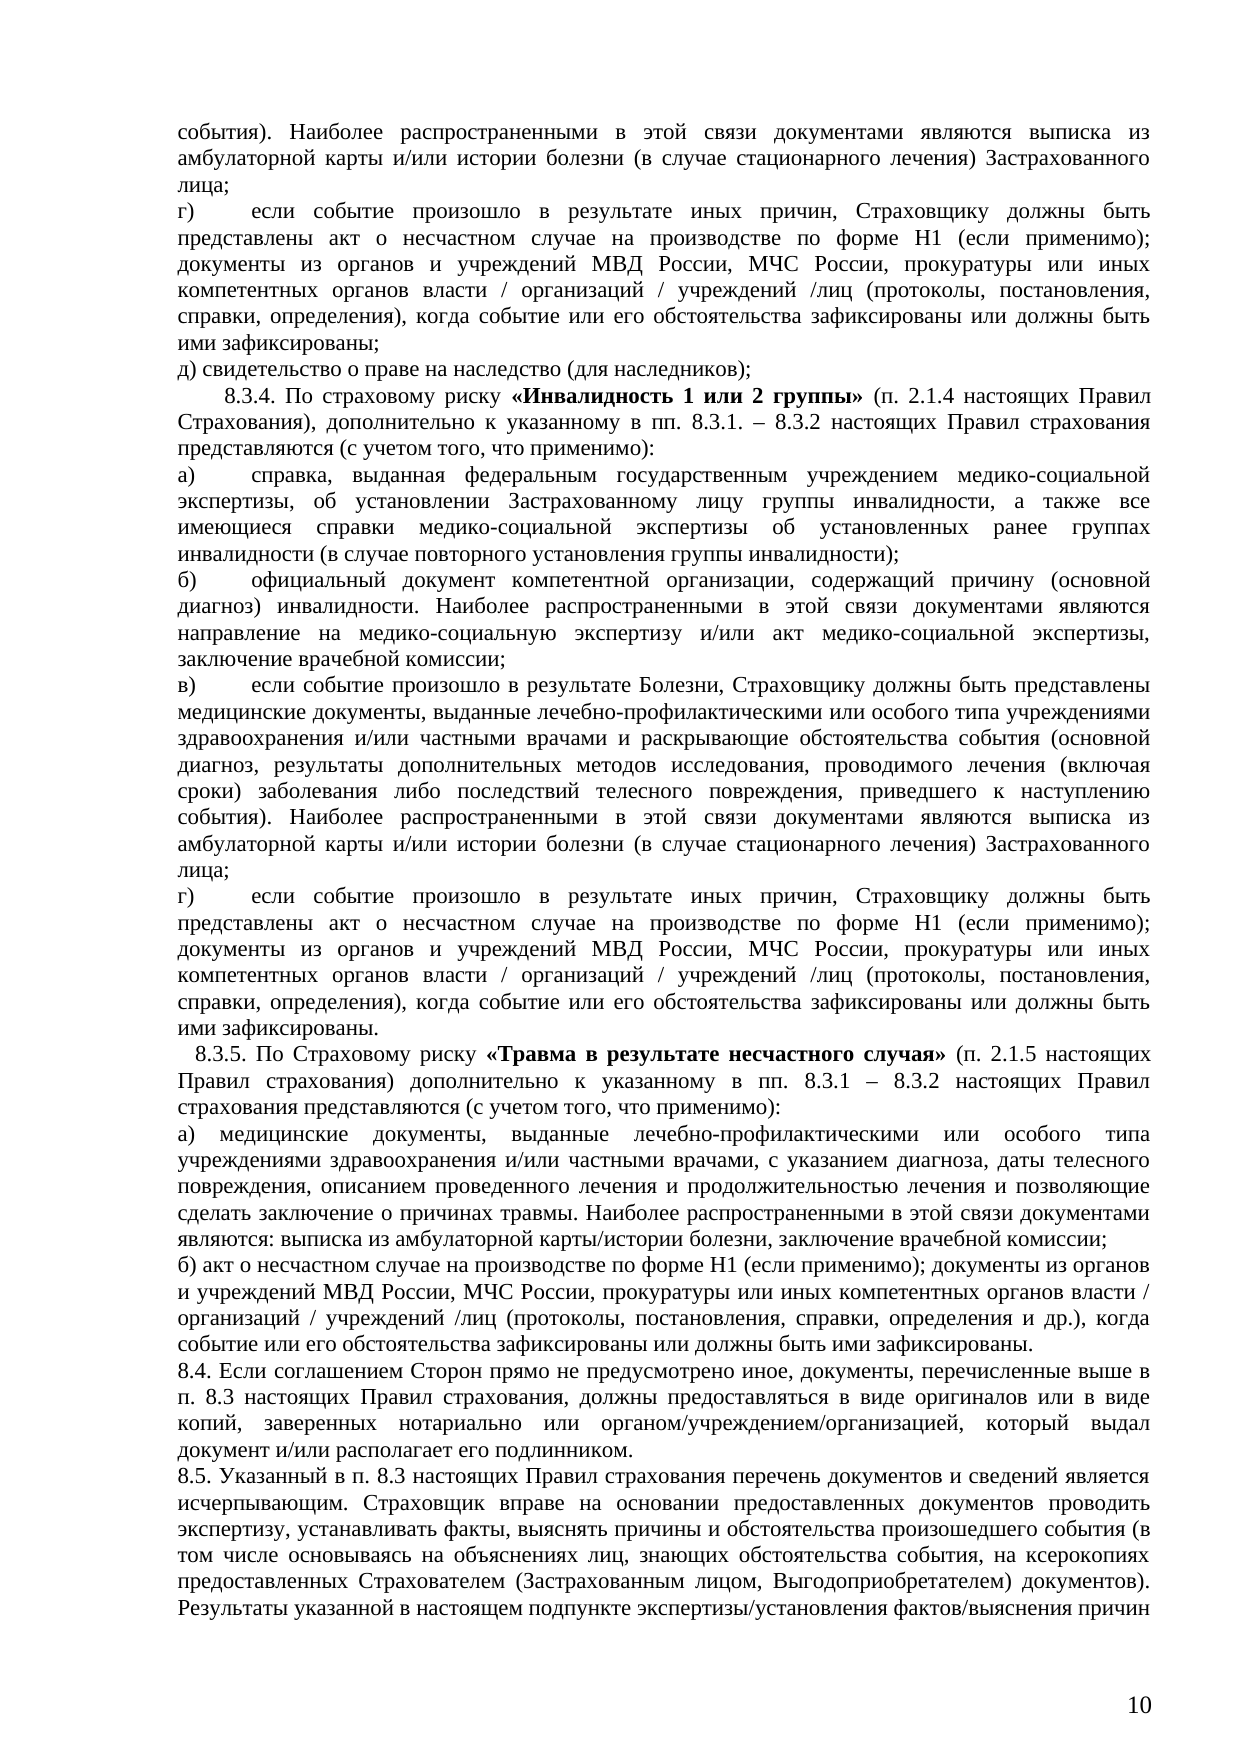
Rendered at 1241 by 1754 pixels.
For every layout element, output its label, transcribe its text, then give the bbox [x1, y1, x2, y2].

text а) справка, выданная федеральным государственным учреждением медико-социальной экспертизы, об установлении Застрахованному лицу группы инвалидности, а также все имеющиеся справки медико-социальной экспертизы об установленных ранее группах инвалидности (в случае повторного установления группы инвалидности); [177, 461, 1152, 566]
text а) медицинские документы, выданные лечебно-профилактическими или особого типа учреждениями здравоохранения и/или частными врачами, с указанием диагноза, даты телесного повреждения, описанием проведенного лечения и продолжительностью лечения и позволяющие сделать заключение о причинах травмы. Наиболее распространенными в этой связи документами являются: выписка из амбулаторной карты/истории болезни, заключение врачебной комиссии; [177, 1119, 1152, 1251]
text б) акт о несчастном случае на производстве по форме Н1 (если применимо); документы из органов и учреждений МВД России, МЧС России, прокуратуры или иных компетентных органов власти / организаций / учреждений /лиц (протоколы, постановления, справки, определения и др.), когда событие или его обстоятельства зафиксированы или должны быть ими зафиксированы. [177, 1251, 1152, 1357]
text 8.3.5. По Страховому риску «Травма в результате несчастного случая» (п. 2.1.5 настоящих Правил страхования) дополнительно к указанному в пп. 8.3.1 – 8.3.2 настоящих Правил страхования представляются (с учетом того, что применимо): [177, 1041, 1152, 1119]
text д) свидетельство о праве на наследство (для наследников); [177, 355, 1152, 382]
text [177, 1462, 1152, 1620]
text г) если событие произошло в результате иных причин, Страховщику должны быть представлены акт о несчастном случае на производстве по форме Н1 (если применимо); документы из органов и учреждений МВД России, МЧС России, прокуратуры или иных компетентных органов власти / организаций / учреждений /лиц (протоколы, постановления, справки, определения), когда событие или его обстоятельства зафиксированы или должны быть ими зафиксированы. [177, 882, 1152, 1041]
text 8.4. Если соглашением Сторон прямо не предусмотрено иное, документы, перечисленные выше в п. 8.3 настоящих Правил страхования, должны предоставляться в виде оригиналов или в виде копий, заверенных нотариально или органом/учреждением/организацией, который выдал документ и/или располагает его подлинником. [177, 1357, 1152, 1462]
text 8.3.4. По страховому риску «Инвалидность 1 или 2 группы» (п. 2.1.4 настоящих Правил Страхования), дополнительно к указанному в пп. 8.3.1. – 8.3.2 настоящих Правил страхования представляются (с учетом того, что применимо): [177, 382, 1152, 461]
text б) официальный документ компетентной организации, содержащий причину (основной диагноз) инвалидности. Наиболее распространенными в этой связи документами являются направление на медико-социальную экспертизу и/или акт медико-социальной экспертизы, заключение врачебной комиссии; [177, 566, 1152, 672]
text г) если событие произошло в результате иных причин, Страховщику должны быть представлены акт о несчастном случае на производстве по форме Н1 (если применимо); документы из органов и учреждений МВД России, МЧС России, прокуратуры или иных компетентных органов власти / организаций / учреждений /лиц (протоколы, постановления, справки, определения), когда событие или его обстоятельства зафиксированы или должны быть ими зафиксированы; [177, 197, 1152, 355]
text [177, 118, 1152, 197]
